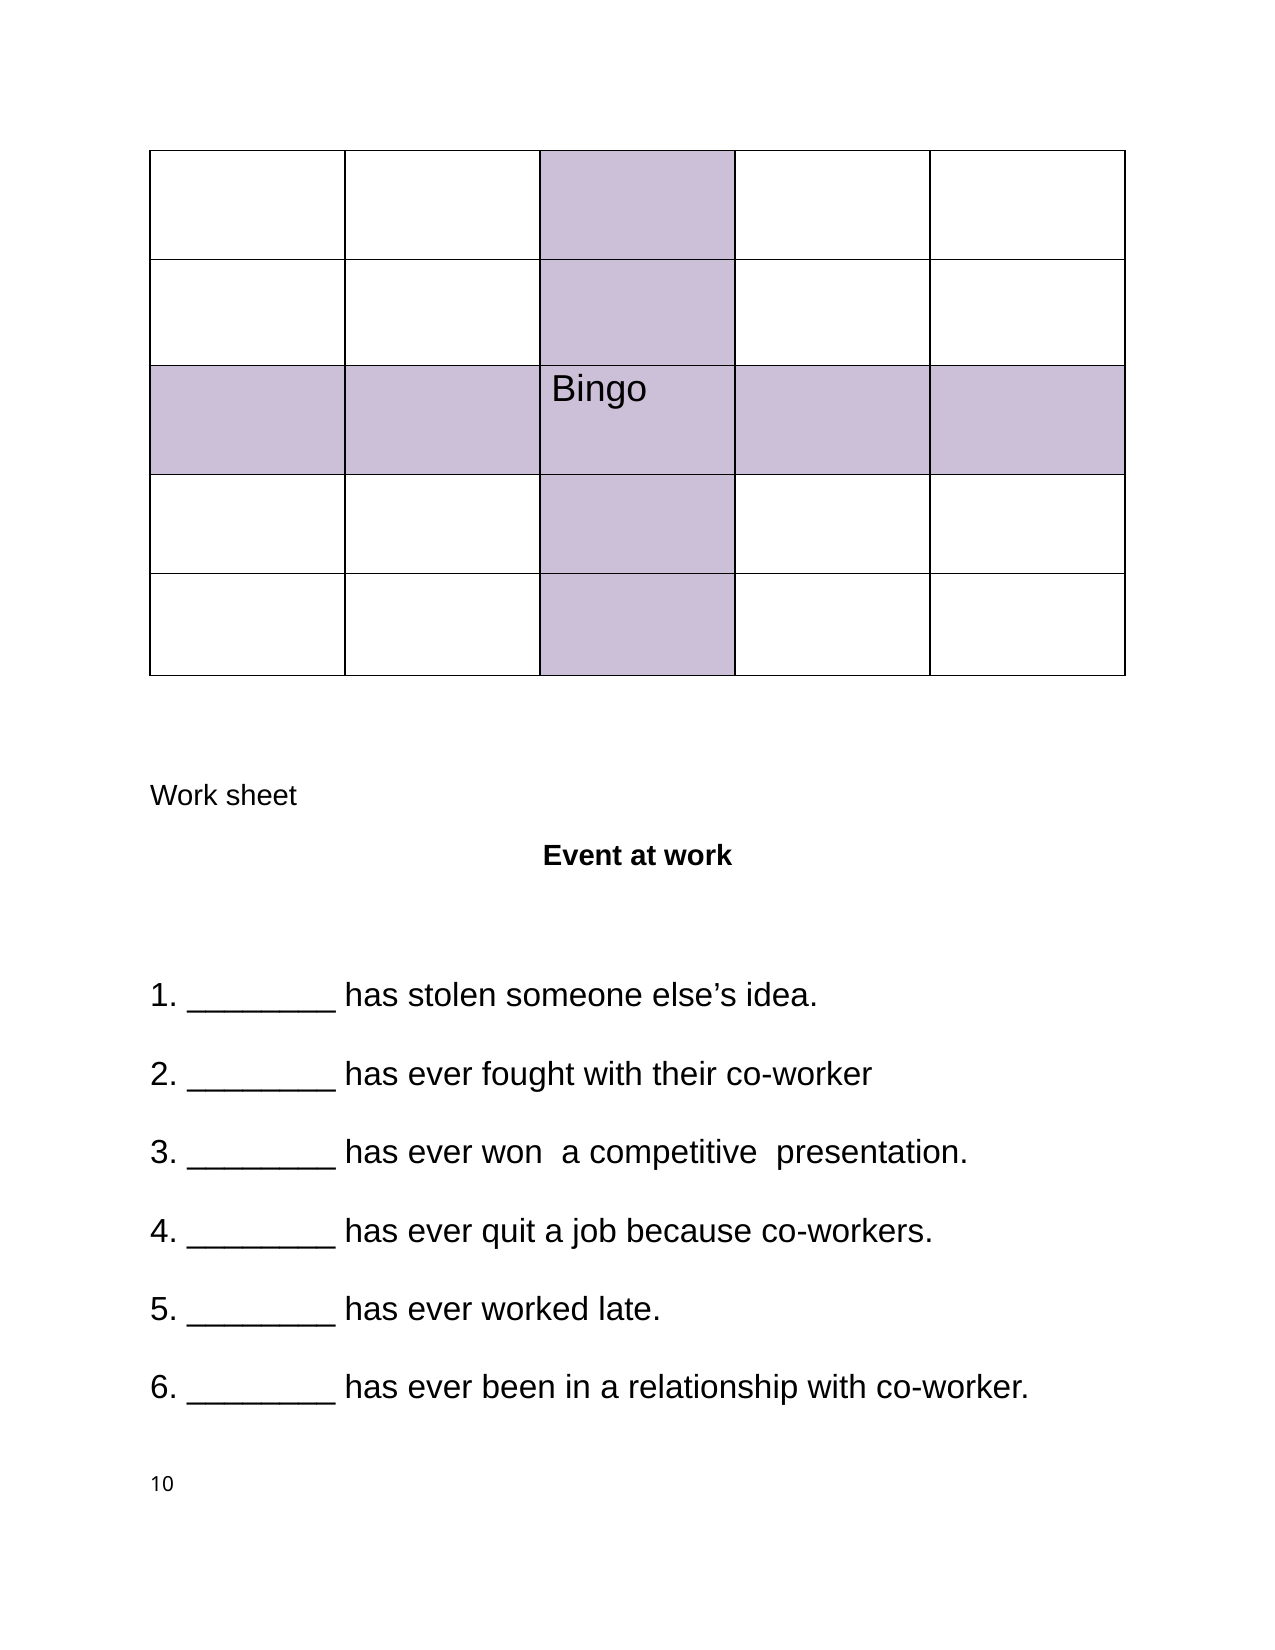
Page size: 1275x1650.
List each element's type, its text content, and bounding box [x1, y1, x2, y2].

table_cell [736, 574, 929, 675]
text 3. ________ has ever won a competitive presentation. [150, 1132, 1125, 1171]
text 6. ________ has ever been in a relationship with co-worker. [150, 1367, 1125, 1406]
table_cell [541, 475, 734, 573]
table_cell [931, 475, 1124, 573]
table_cell [151, 574, 344, 675]
table_cell [151, 260, 344, 365]
table_cell [931, 574, 1124, 675]
table_header [931, 151, 1124, 259]
table_cell [346, 366, 539, 474]
table_header [736, 151, 929, 259]
table_cell [151, 366, 344, 474]
table_cell [736, 475, 929, 573]
table_cell [346, 260, 539, 365]
table_header [346, 151, 539, 259]
table_cell Bingo [541, 366, 734, 474]
table_cell [736, 366, 929, 474]
text Work sheet [150, 778, 1125, 812]
text 4. ________ has ever quit a job because co-workers. [150, 1211, 1125, 1249]
table_header [541, 151, 734, 259]
table_header [151, 151, 344, 259]
table_cell [151, 475, 344, 573]
table_cell [346, 475, 539, 573]
table_cell [931, 366, 1124, 474]
table_cell [346, 574, 539, 675]
table_cell [931, 260, 1124, 365]
text Event at work [150, 837, 1125, 871]
table_cell [541, 260, 734, 365]
text 5. ________ has ever worked late. [150, 1289, 1125, 1327]
table_cell [736, 260, 929, 365]
text 2. ________ has ever fought with their co-worker [150, 1054, 1125, 1092]
table_cell [541, 574, 734, 675]
text 1. ________ has stolen someone else’s idea. [150, 975, 1125, 1014]
